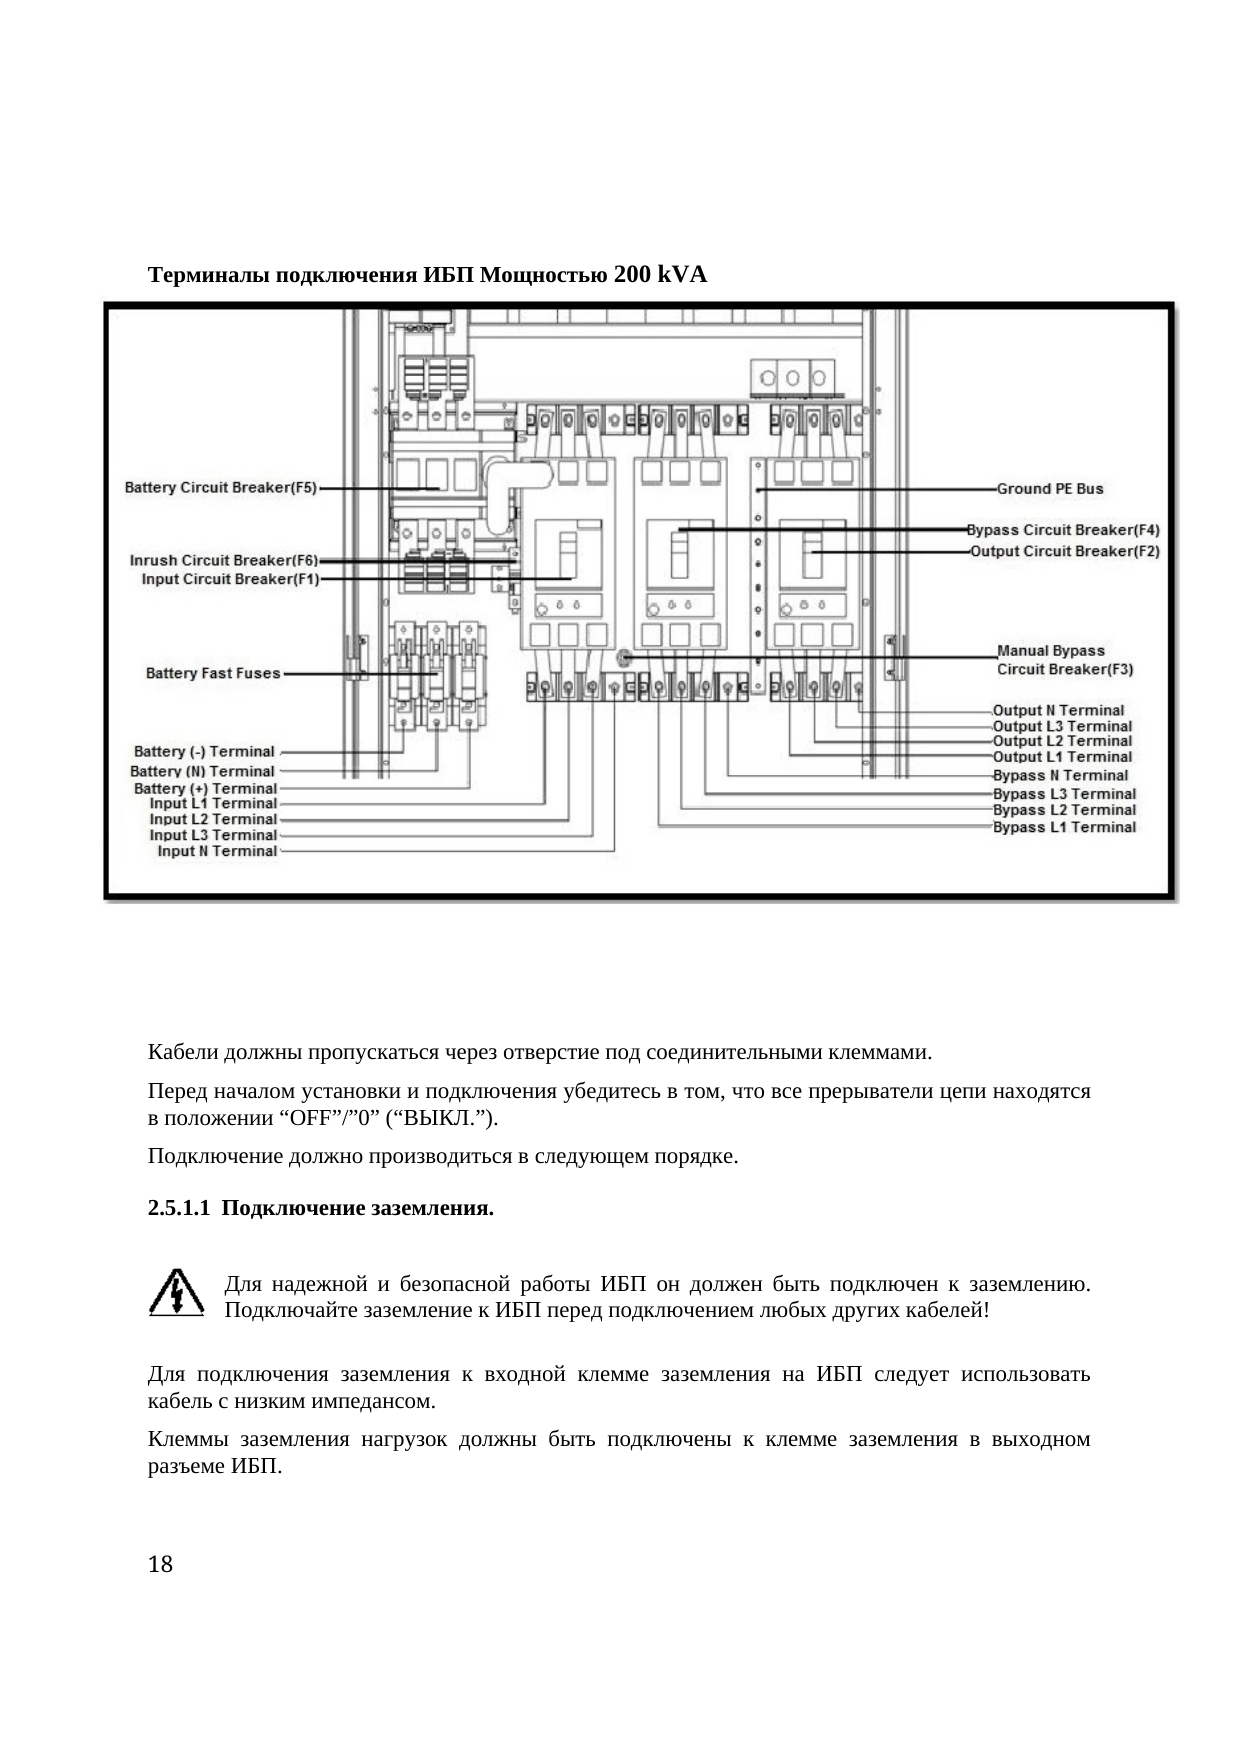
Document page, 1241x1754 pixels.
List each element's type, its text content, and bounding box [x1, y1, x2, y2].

text Для надежной и безопасной работы ИБП он должен быть подключен к заземлению. Подключайте заземление к ИБП перед подключением любых других кабелей! [224, 1270, 1093, 1323]
text Подключение должно производиться в следующем порядке. [148, 1142, 1093, 1169]
text Для подключения заземления к входной клемме заземления на ИБП следует использовать кабель с низким импедансом. [148, 1360, 1093, 1413]
text Клеммы заземления нагрузок должны быть подключены к клемме заземления в выходном разъеме ИБП. [148, 1426, 1093, 1478]
text Перед началом установки и подключения убедитесь в том, что все прерыватели цепи находятся в положении “OFF”/”0” (“ВЫКЛ.”). [148, 1077, 1093, 1130]
text 2.5.1.1 Подключение заземления. [148, 1194, 1093, 1220]
picture [97, 295, 1184, 905]
text Кабели должны пропускаться через отверстие под соединительными клеммами. [148, 1038, 1093, 1065]
text Терминалы подключения ИБП Мощностью 200 kVA [148, 259, 1093, 288]
